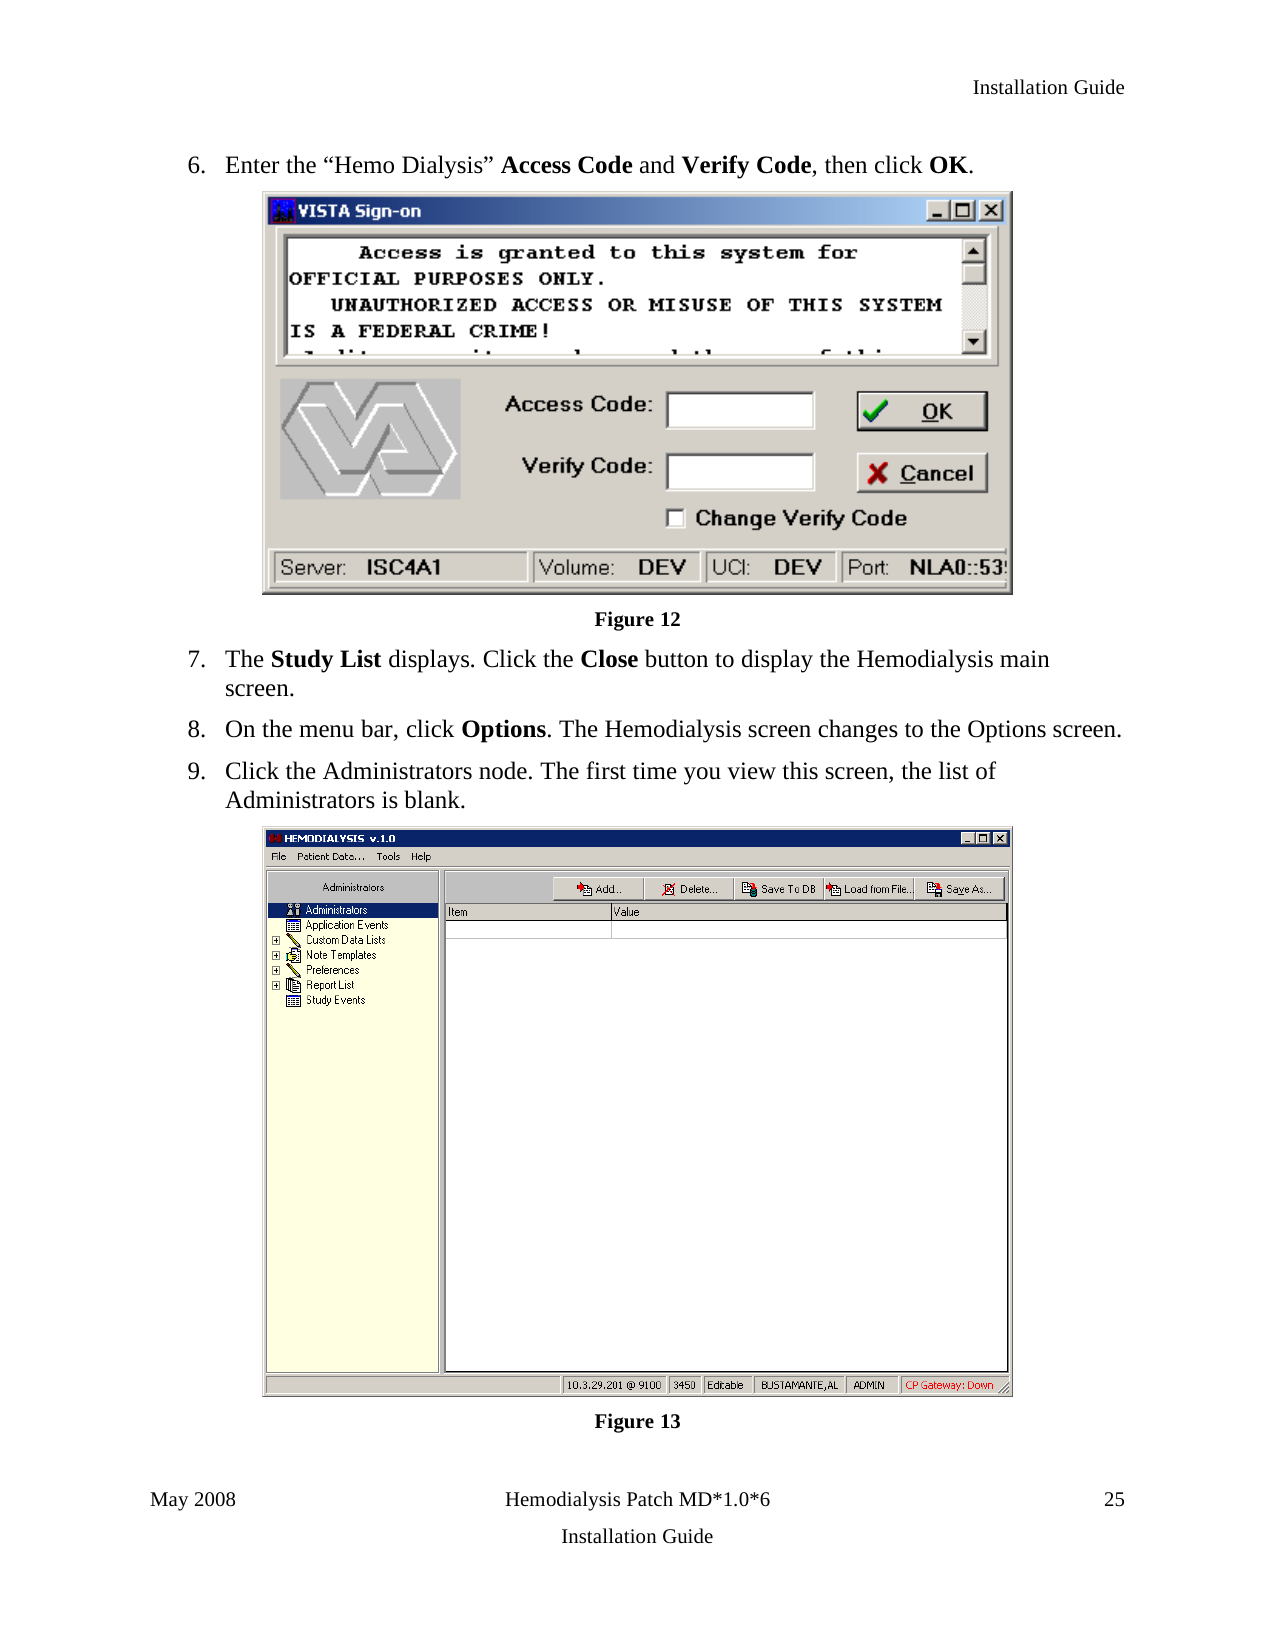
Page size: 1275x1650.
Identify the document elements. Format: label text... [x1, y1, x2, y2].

list The Study List displays. Click the Close button to display the Hemodialysis main screen. [187, 644, 1125, 702]
list Click the Administrators node. The first time you view this screen, the list of Administrators is blank. [187, 756, 1125, 814]
picture [262, 191, 1013, 595]
list Enter the “Hemo Dialysis” Access Code and Verify Code, then click OK. [187, 150, 1125, 179]
picture [262, 826, 1013, 1397]
list On the menu bar, click Options. The Hemodialysis screen changes to the Options screen. [187, 714, 1125, 743]
